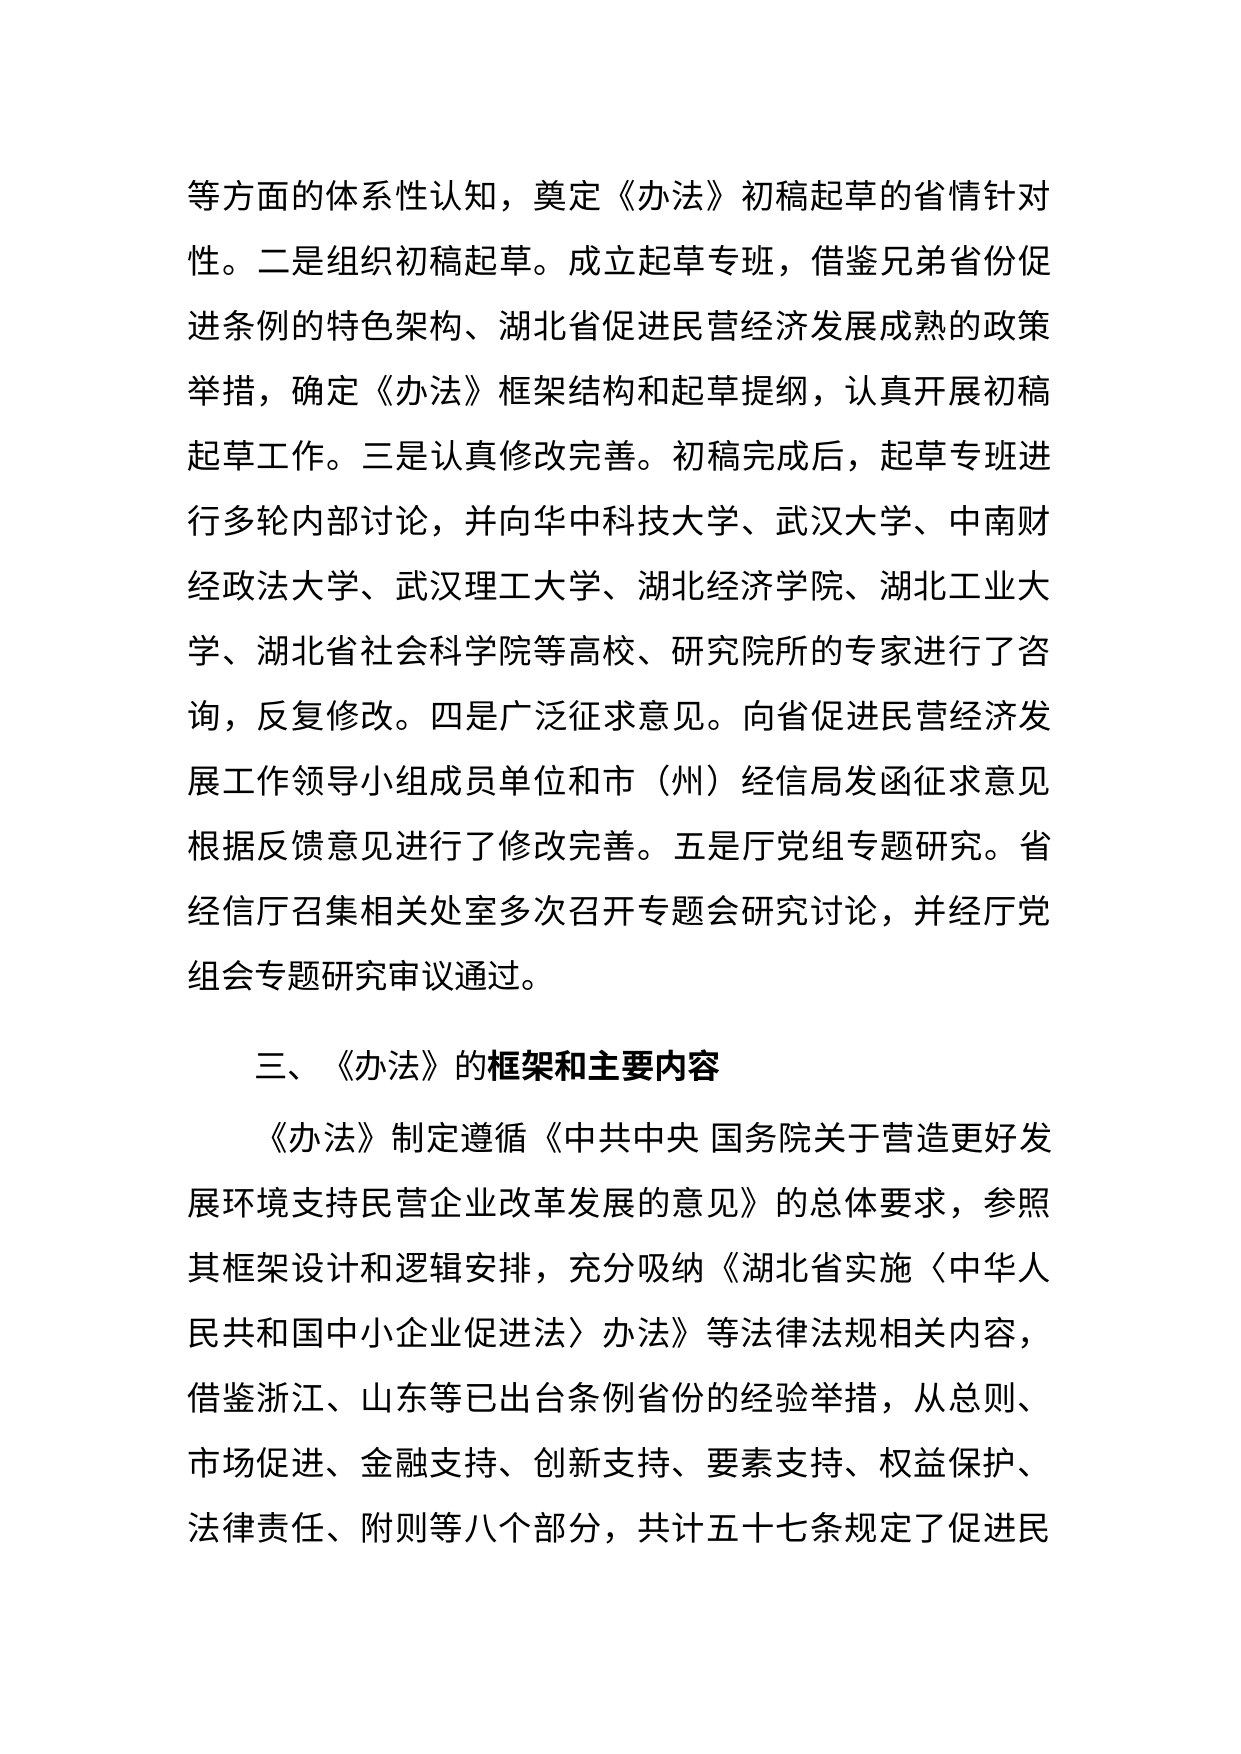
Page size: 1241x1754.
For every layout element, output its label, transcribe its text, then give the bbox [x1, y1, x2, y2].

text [187, 162, 1053, 1007]
title 三、《办法》的框架和主要内容 [187, 1032, 1053, 1097]
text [187, 1103, 1053, 1558]
